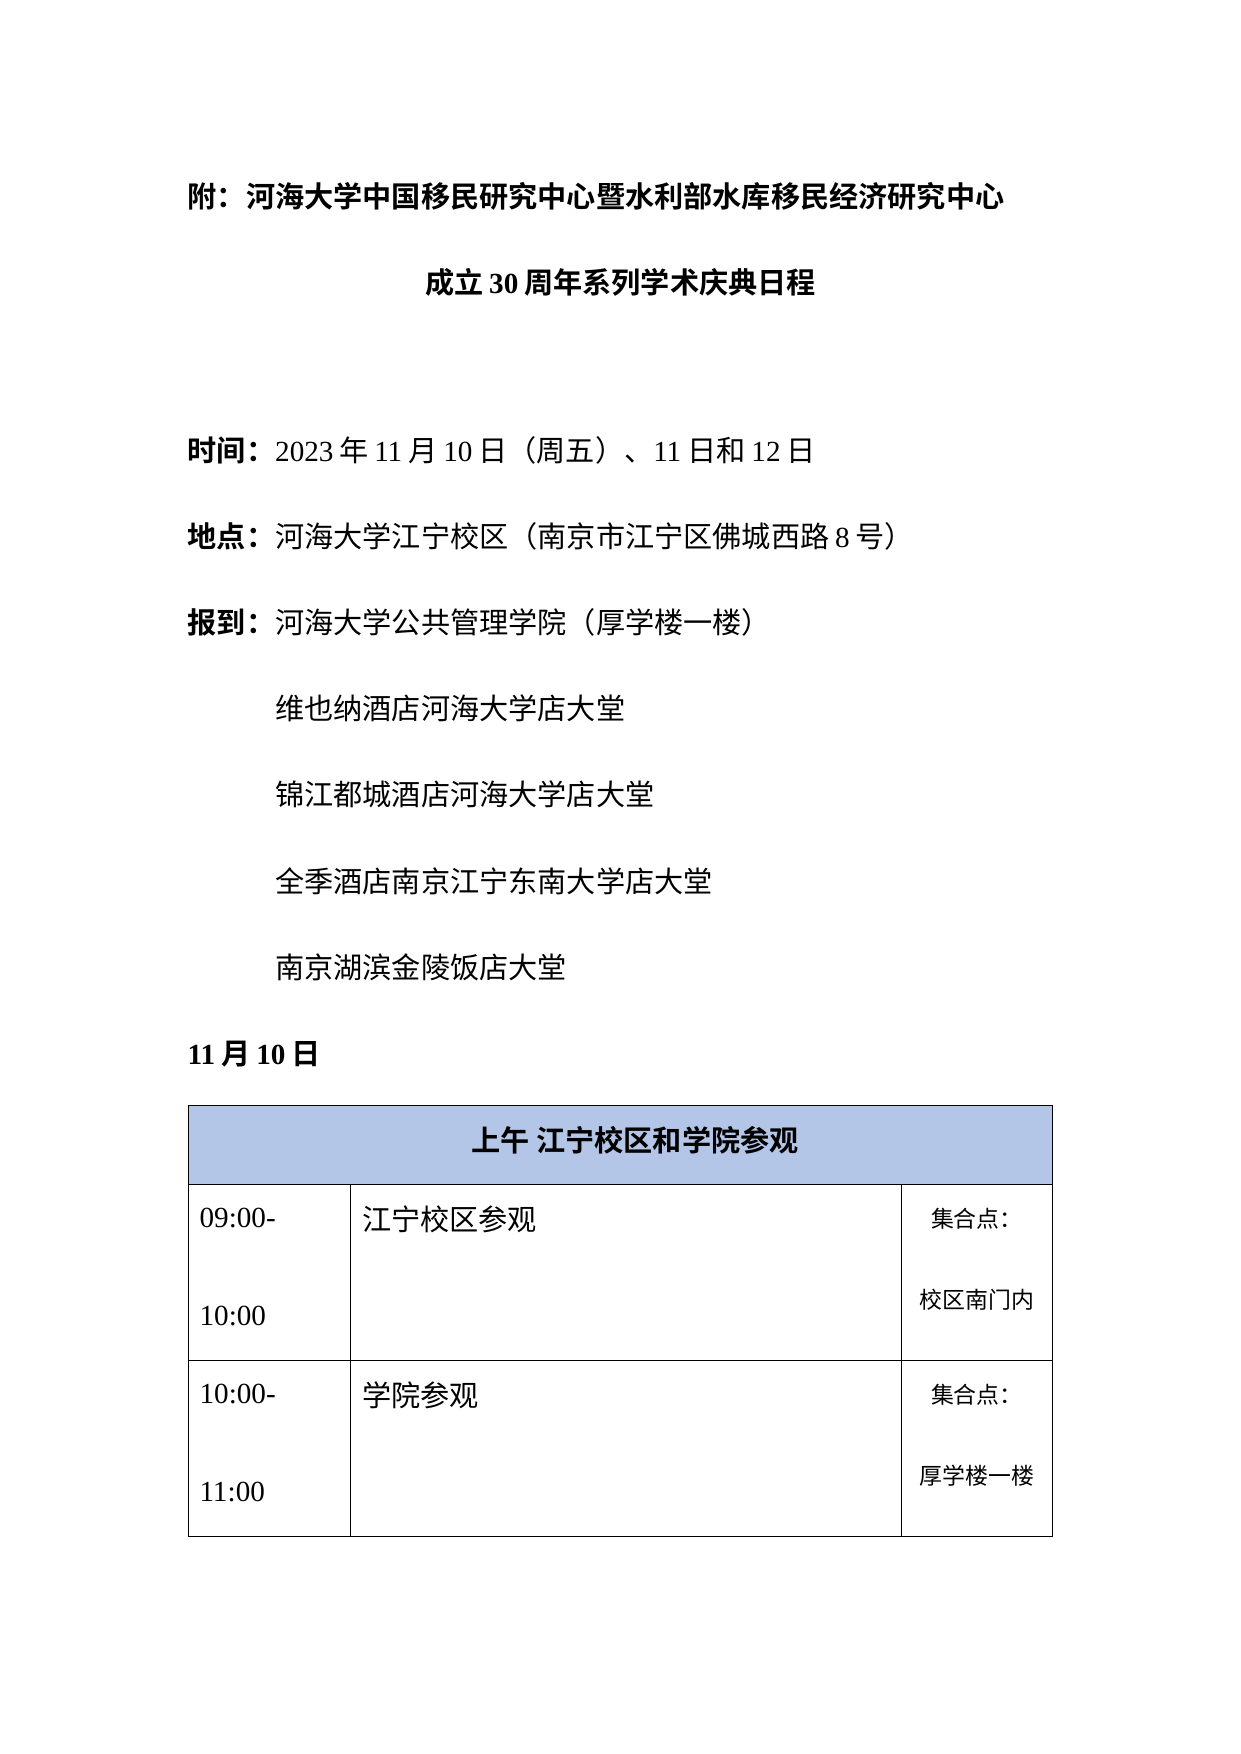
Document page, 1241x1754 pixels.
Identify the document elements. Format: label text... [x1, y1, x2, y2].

text 全季酒店南京江宁东南大学店大堂 [187, 847, 1053, 912]
table_cell 江宁校区参观 [351, 1185, 901, 1360]
table_cell 学院参观 [351, 1361, 901, 1536]
text 11月10日 [187, 1019, 1053, 1084]
table_cell 09:00-10:00 [189, 1185, 350, 1360]
text 地点：河海大学江宁校区（南京市江宁区佛城西路8号） [187, 502, 1053, 567]
table_cell 集合点： 厚学楼一楼 [902, 1361, 1052, 1536]
table_cell 10:00-11:00 [189, 1361, 350, 1536]
text 锦江都城酒店河海大学店大堂 [187, 761, 1053, 826]
text 南京湖滨金陵饭店大堂 [187, 933, 1053, 998]
table_header 上午 江宁校区和学院参观 [189, 1106, 1052, 1184]
text 报到：河海大学公共管理学院（厚学楼一楼） [187, 588, 1053, 653]
text 成立30周年系列学术庆典日程 [187, 248, 1053, 313]
text 时间：2023年11月10日（周五）、11日和12日 [187, 416, 1053, 481]
text 维也纳酒店河海大学店大堂 [187, 674, 1053, 739]
table_cell 集合点： 校区南门内 [902, 1185, 1052, 1360]
text 附：河海大学中国移民研究中心暨水利部水库移民经济研究中心 [187, 162, 1053, 227]
